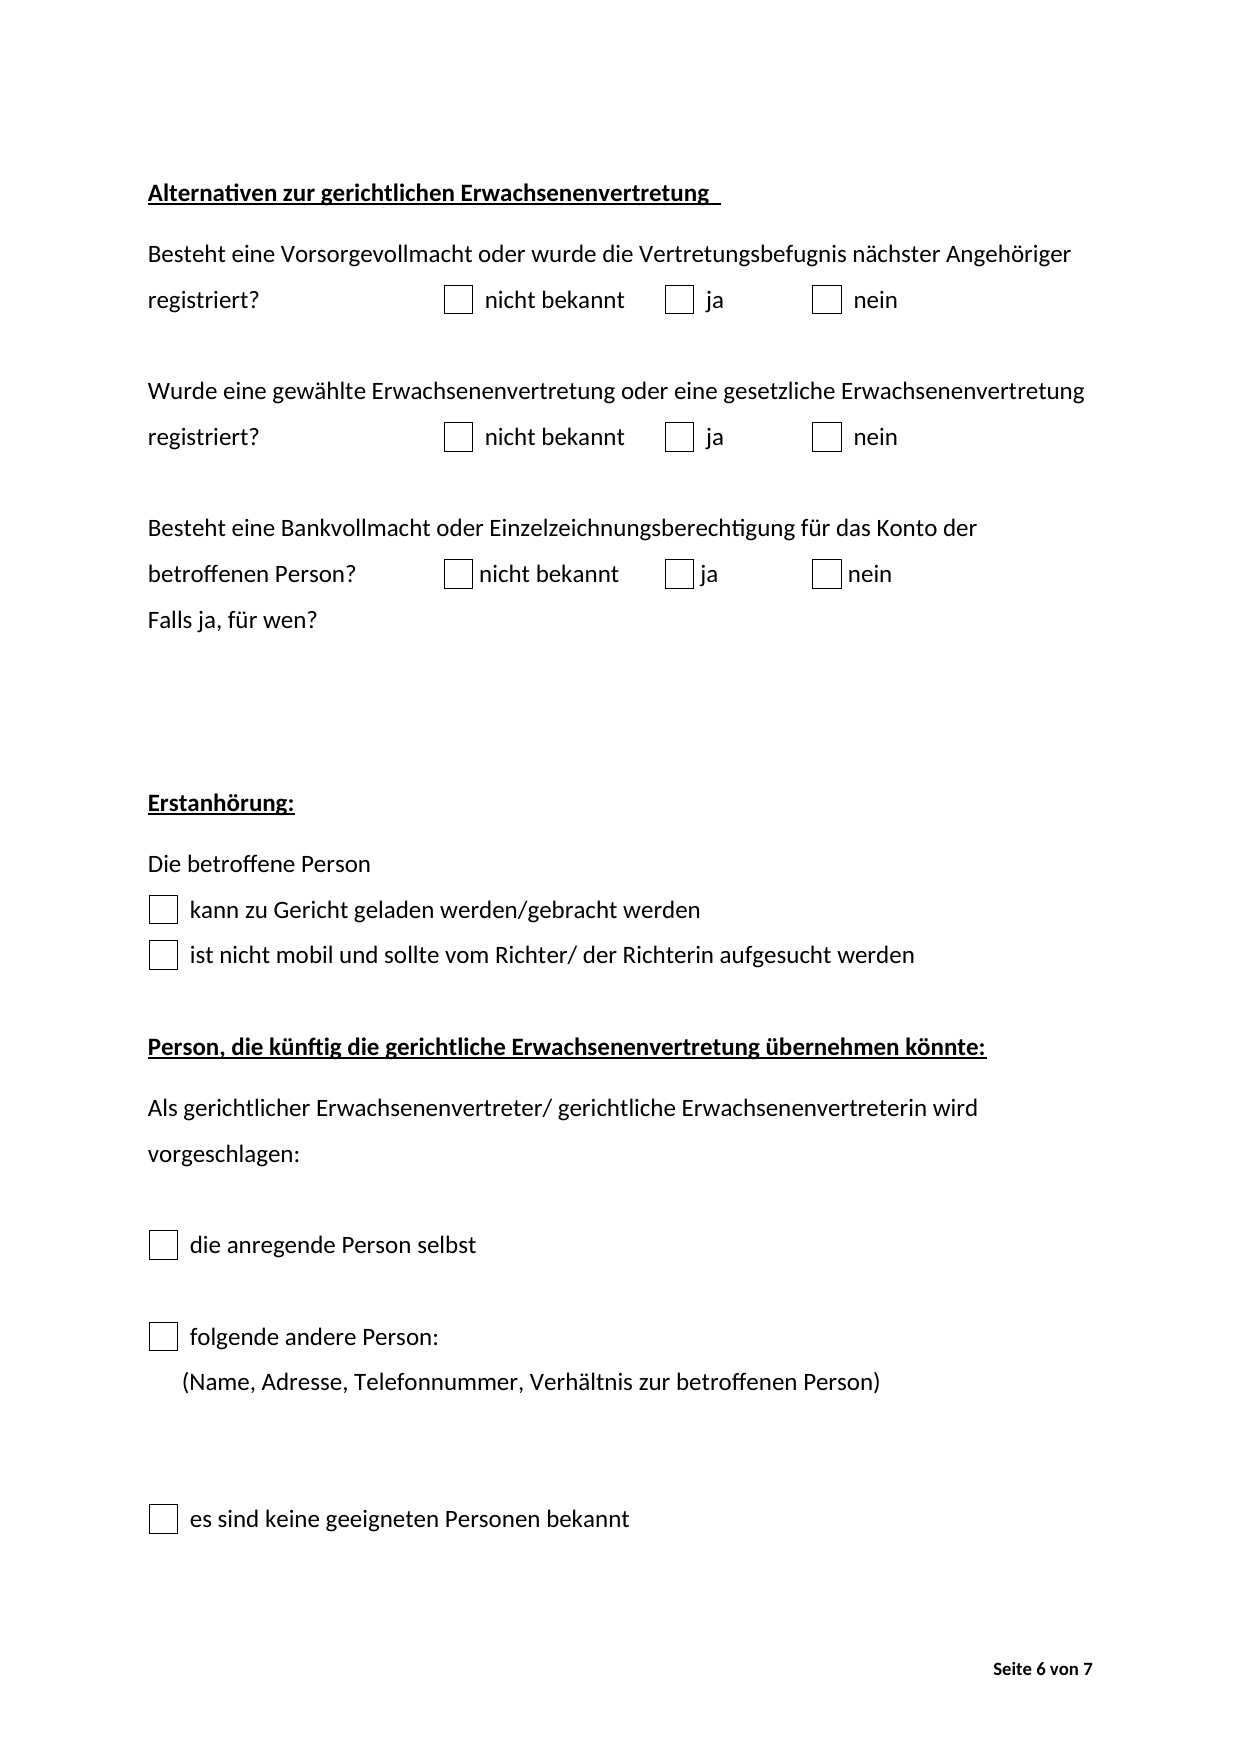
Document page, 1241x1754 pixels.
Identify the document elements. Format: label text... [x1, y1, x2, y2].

text Alternativen zur gerichtlichen Erwachsenenvertretung [148, 177, 1092, 208]
text Die betroffene Person [148, 848, 1092, 878]
text Person, die künftig die gerichtliche Erwachsenenvertretung übernehmen könnte: [148, 1031, 1092, 1061]
list ist nicht mobil und sollte vom Richter/ der Richterin aufgesucht werden [148, 939, 1092, 970]
text Als gerichtlicher Erwachsenenvertreter/ gerichtliche Erwachsenenvertreterin wird vorgeschlagen: [148, 1092, 1092, 1168]
text Erstanhörung: [148, 787, 1092, 817]
text die anregende Person selbst [148, 1229, 1092, 1260]
text kann zu Gericht geladen werden/gebracht werden [148, 894, 1092, 924]
text Falls ja, für wen? [148, 604, 1092, 634]
text Besteht eine Bankvollmacht oder Einzelzeichnungsberechtigung für das Konto der betroffenen Person? nicht bekannt ja nein [148, 513, 1092, 589]
text (Name, Adresse, Telefonnummer, Verhältnis zur betroffenen Person) [148, 1366, 1092, 1397]
text Besteht eine Vorsorgevollmacht oder wurde die Vertretungsbefugnis nächster Angehöriger registriert? nicht bekannt ja nein [148, 238, 1092, 314]
text Wurde eine gewählte Erwachsenenvertretung oder eine gesetzliche Erwachsenenvertretung registriert? nicht bekannt ja nein [148, 375, 1092, 452]
text es sind keine geeigneten Personen bekannt [148, 1503, 1092, 1534]
text folgende andere Person: [148, 1321, 1092, 1351]
